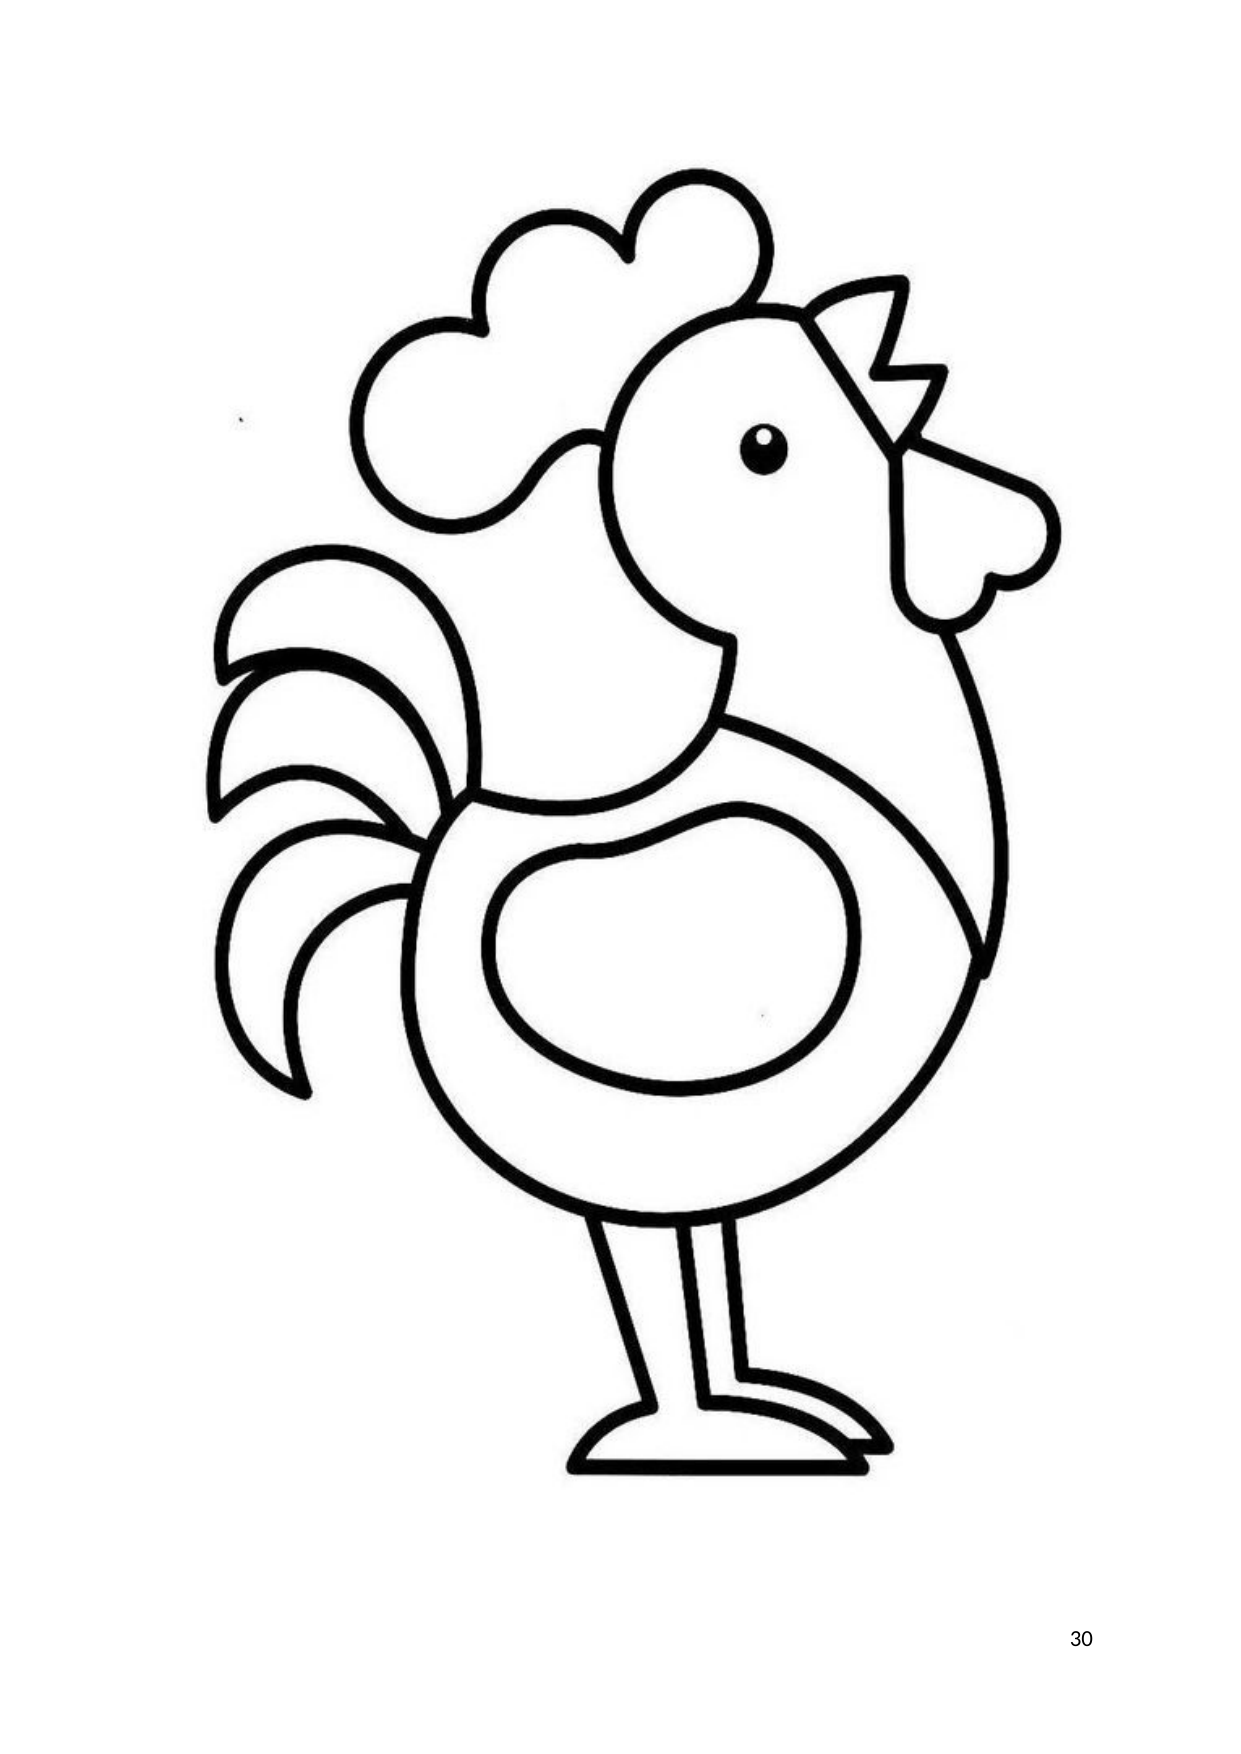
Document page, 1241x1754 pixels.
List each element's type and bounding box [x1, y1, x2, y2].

picture [164, 147, 1076, 1504]
